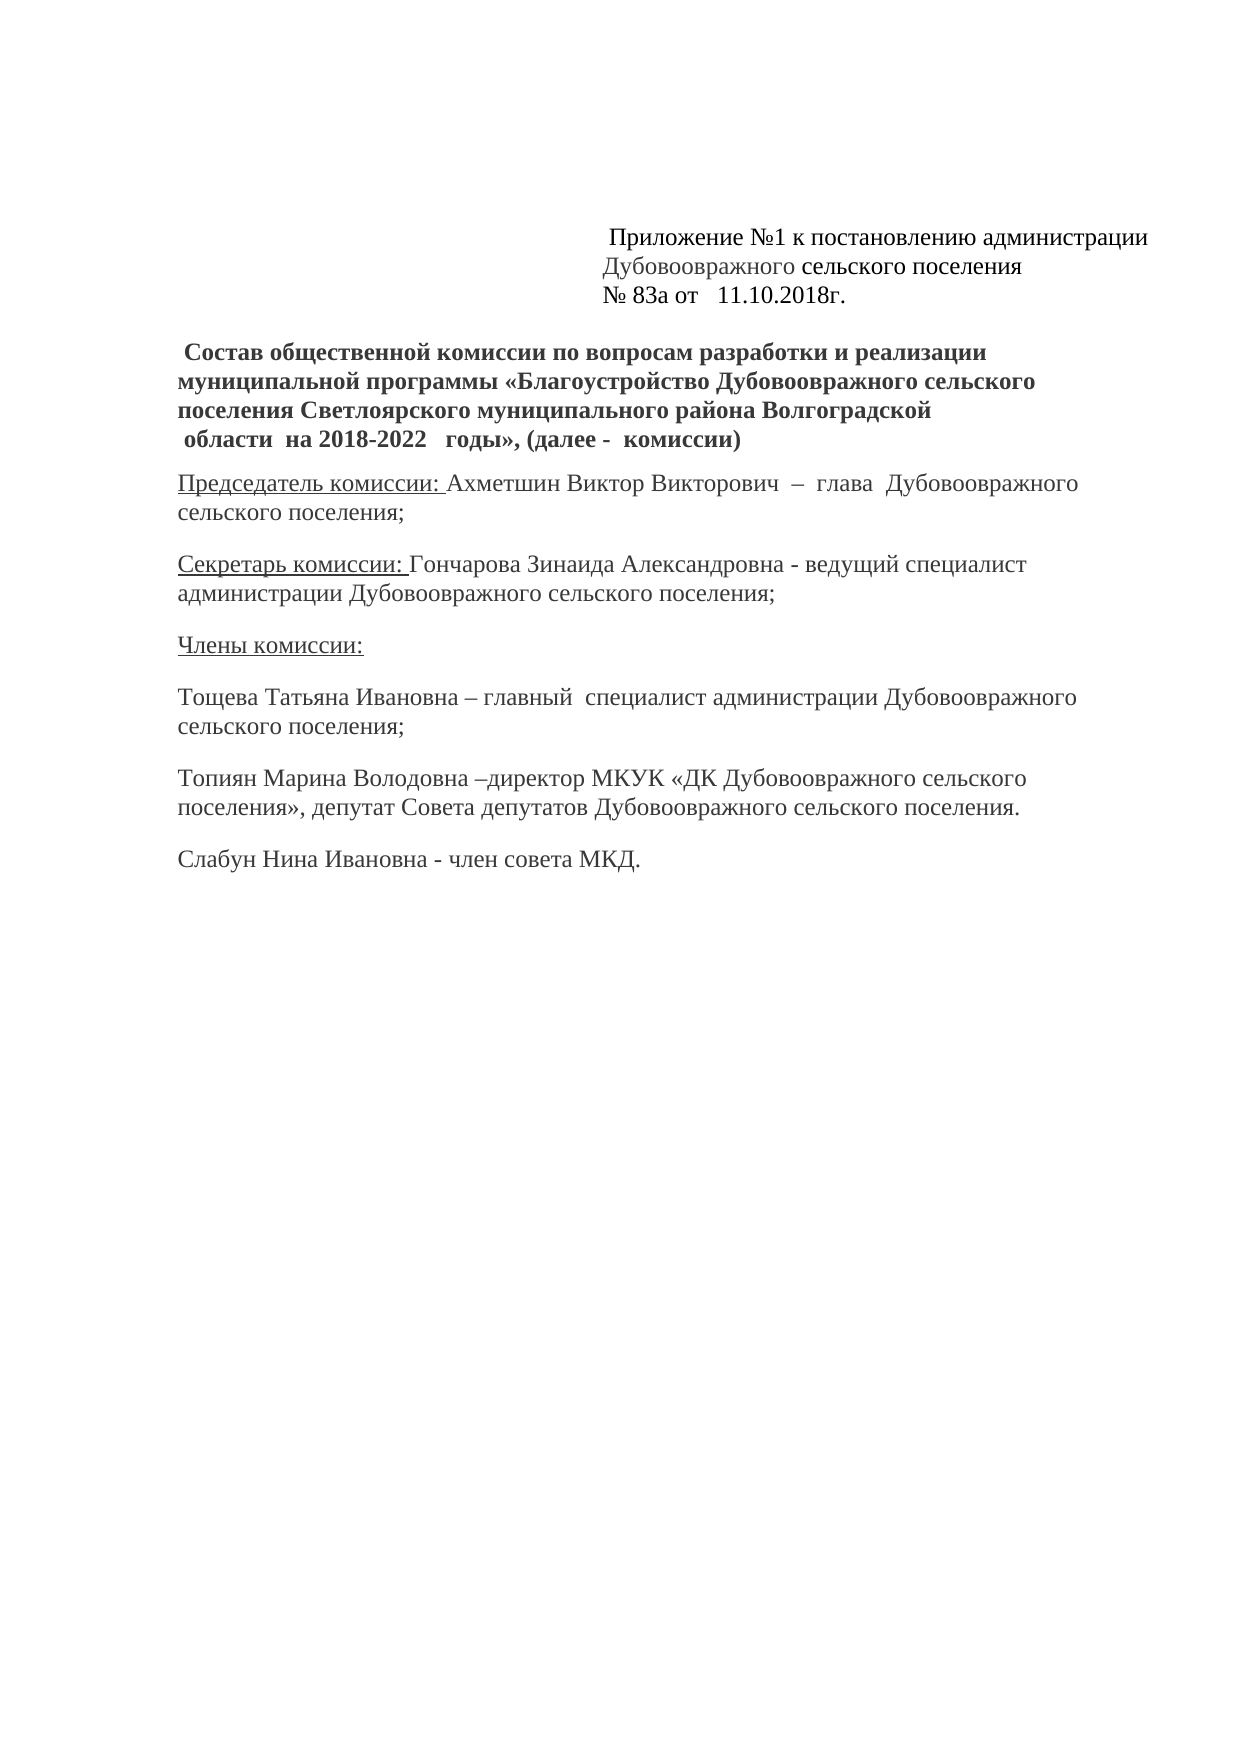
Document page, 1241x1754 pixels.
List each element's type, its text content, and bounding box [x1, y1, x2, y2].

text Состав общественной комиссии по вопросам разработки и реализации муниципальной программы «Благоустройство Дубовоовражного сельского поселения Светлоярского муниципального района Волгоградской [177, 337, 1152, 424]
text Топиян Марина Володовна –директор МКУК «ДК Дубовоовражного сельского поселения», депутат Совета депутатов Дубовоовражного сельского поселения. [177, 763, 1152, 821]
text Председатель комиссии: Ахметшин Виктор Викторович – глава Дубовоовражного сельского поселения; [177, 468, 1152, 526]
text области на 2018-2022 годы», (далее - комиссии) [177, 424, 1152, 452]
text Члены комиссии: [177, 630, 1152, 659]
text № 83а от 11.10.2018г. [177, 280, 1152, 309]
text Приложение №1 к постановлению администрации [177, 222, 1152, 251]
text Дубовоовражного сельского поселения [177, 251, 1152, 280]
text Тощева Татьяна Ивановна – главный специалист администрации Дубовоовражного сельского поселения; [177, 682, 1152, 740]
text Секретарь комиссии: Гончарова Зинаида Александровна - ведущий специалист администрации Дубовоовражного сельского поселения; [177, 549, 1152, 607]
text Слабун Нина Ивановна - член совета МКД. [177, 844, 1152, 873]
